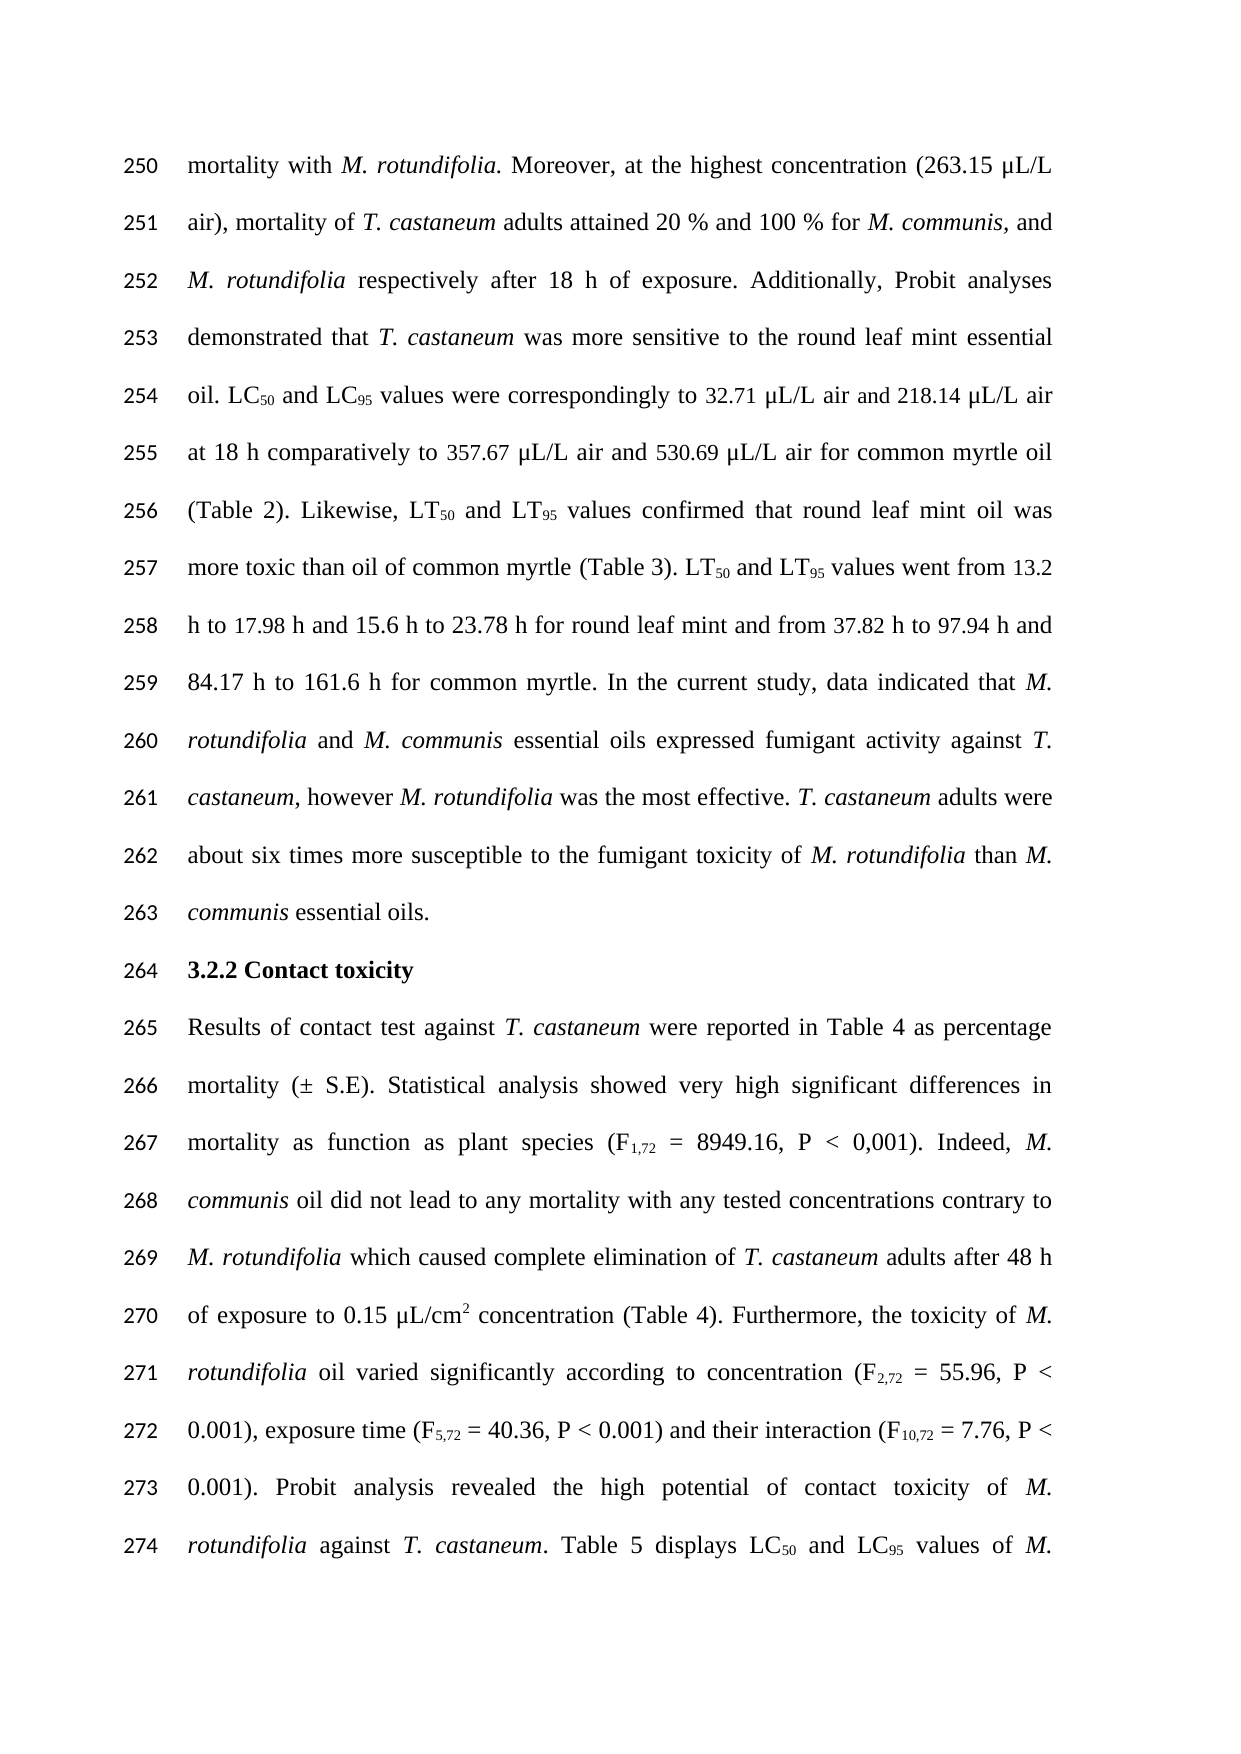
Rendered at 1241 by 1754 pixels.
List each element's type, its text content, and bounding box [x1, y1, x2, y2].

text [187, 1012, 1053, 1559]
text 3.2.2 Contact toxicity [187, 955, 1053, 984]
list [187, 150, 1053, 926]
